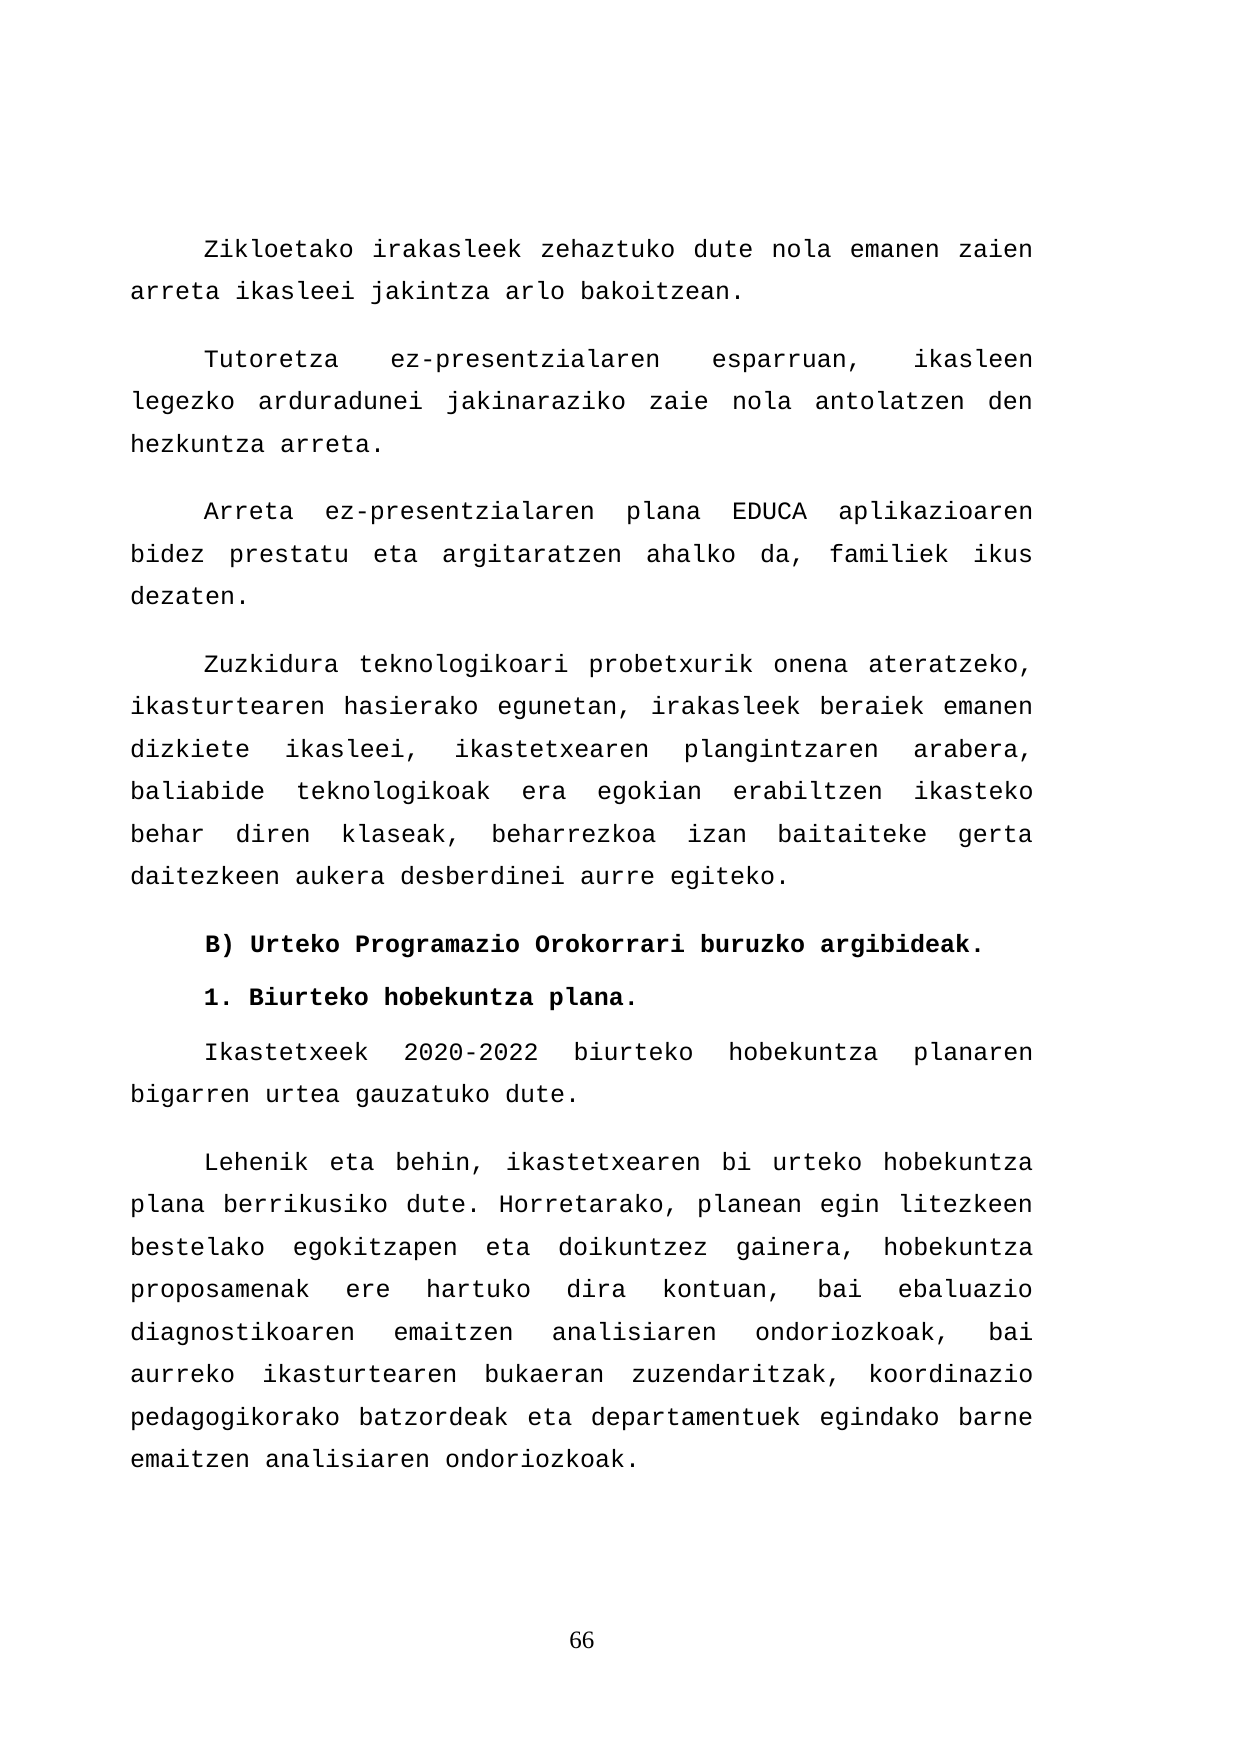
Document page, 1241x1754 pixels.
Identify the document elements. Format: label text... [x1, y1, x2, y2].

text Arreta ez-presentzialaren plana EDUCA aplikazioaren bidez prestatu eta argitaratzen ahalko da, familiek ikus dezaten. [130, 499, 1033, 612]
text B) Urteko Programazio Orokorrari buruzko argibideak. [130, 931, 1033, 959]
text Zikloetako irakasleek zehaztuko dute nola emanen zaien arreta ikasleei jakintza arlo bakoitzean. [130, 236, 1033, 307]
text 1. Biurteko hobekuntza plana. [130, 984, 1033, 1013]
text Tutoretza ez-presentzialaren esparruan, ikasleen legezko arduradunei jakinaraziko zaie nola antolatzen den hezkuntza arreta. [130, 346, 1033, 459]
text Zuzkidura teknologikoari probetxurik onena ateratzeko, ikasturtearen hasierako egunetan, irakasleek beraiek emanen dizkiete ikasleei, ikastetxearen plangintzaren arabera, baliabide teknologikoak era egokian erabiltzen ikasteko behar diren klaseak, beharrezkoa izan baitaiteke gerta daitezkeen aukera desberdinei aurre egiteko. [130, 651, 1033, 892]
text Ikastetxeek 2020-2022 biurteko hobekuntza planaren bigarren urtea gauzatuko dute. [130, 1039, 1033, 1110]
text Lehenik eta behin, ikastetxearen bi urteko hobekuntza plana berrikusiko dute. Horretarako, planean egin litezkeen bestelako egokitzapen eta doikuntzez gainera, hobekuntza proposamenak ere hartuko dira kontuan, bai ebaluazio diagnostikoaren emaitzen analisiaren ondoriozkoak, bai aurreko ikasturtearen bukaeran zuzendaritzak, koordinazio pedagogikorako batzordeak eta departamentuek egindako barne emaitzen analisiaren ondoriozkoak. [130, 1149, 1033, 1475]
